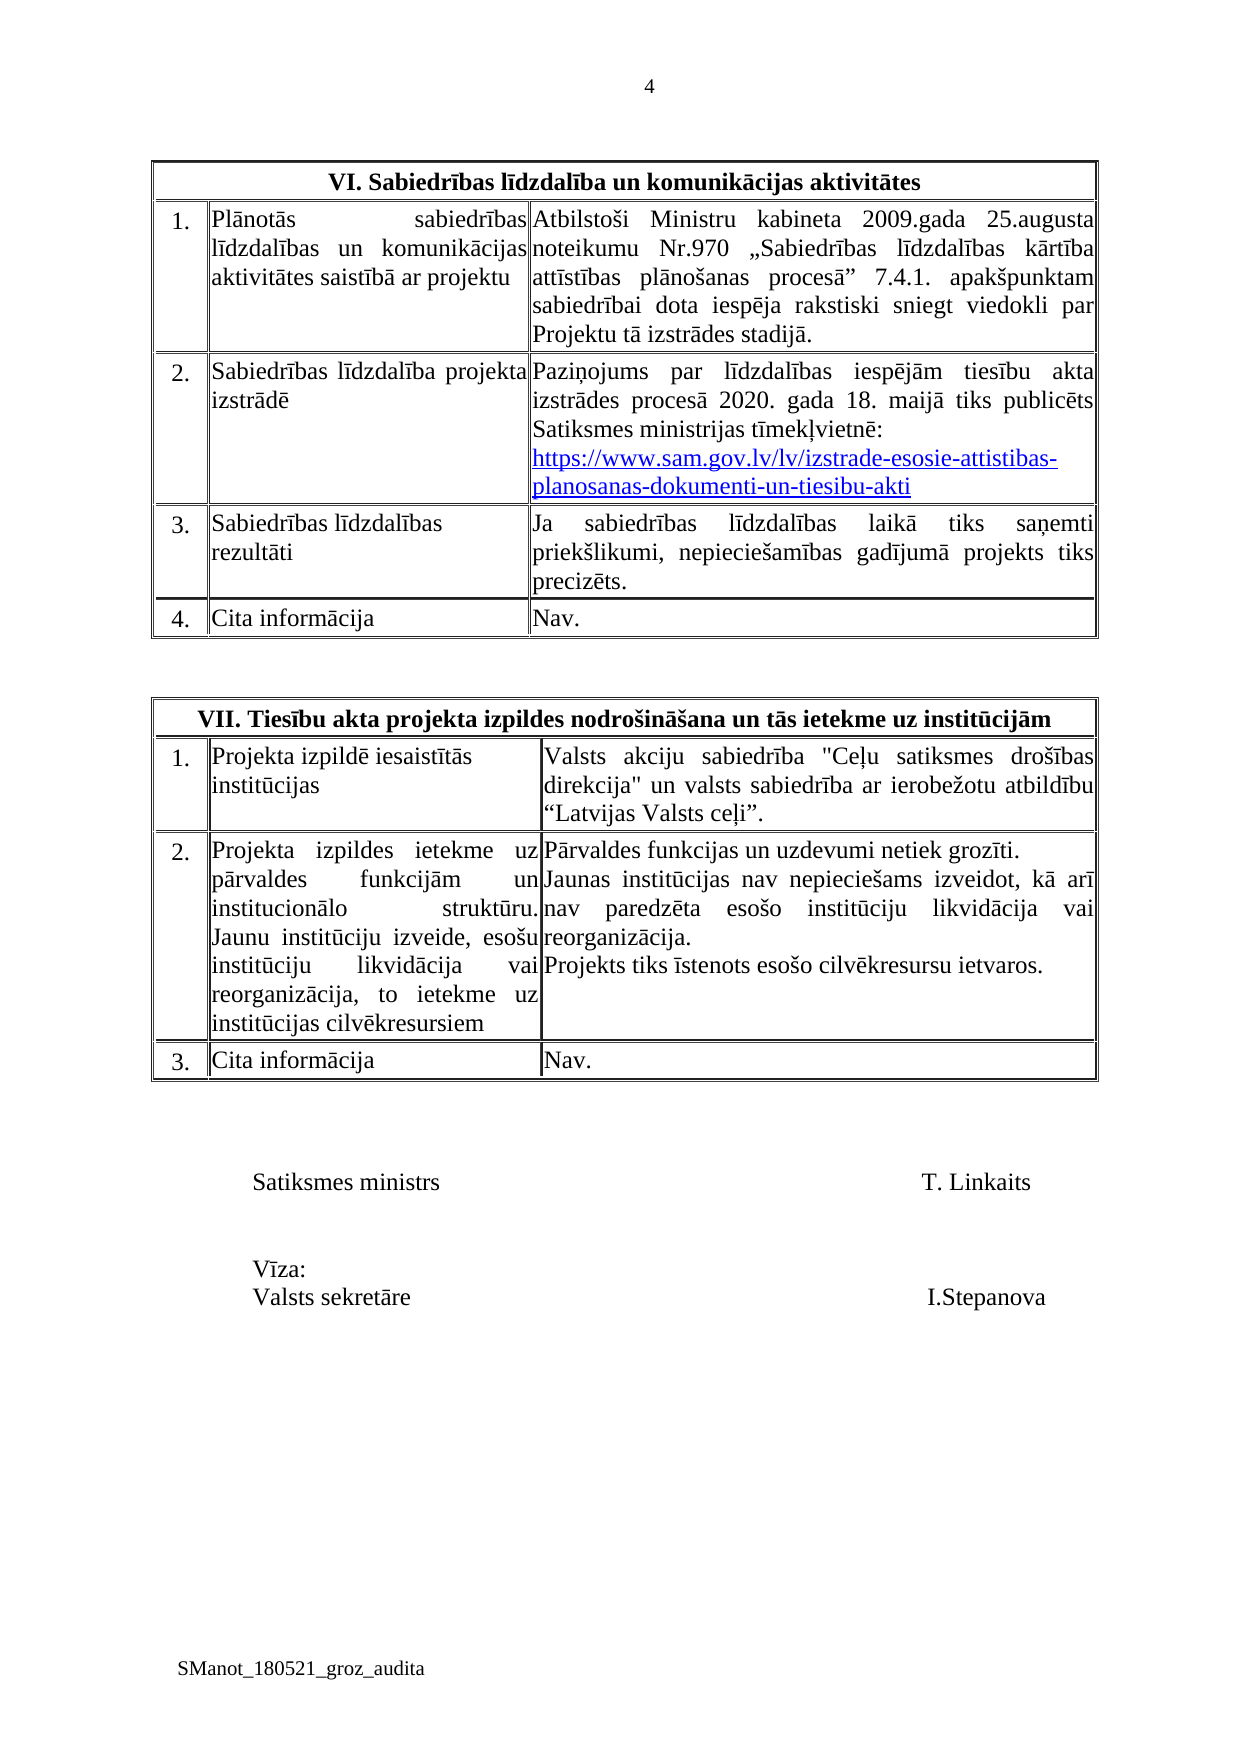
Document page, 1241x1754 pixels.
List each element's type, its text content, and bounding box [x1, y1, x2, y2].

table_cell Projekta izpildes ietekme uz pārvaldes funkcijām un institucionālo struktūru. Jaunu institūciju izveide, esošu institūciju likvidācija vai reorganizācija, to ietekme uz institūcijas cilvēkresursiem [211, 833, 540, 1039]
table_header VII. Tiesību akta projekta izpildes nodrošināšana un tās ietekme uz institūcijām [154, 700, 1095, 735]
table_cell Plānotās sabiedrības līdzdalības un komunikācijas aktivitātes saistībā ar projektu [210, 202, 528, 351]
table_cell Paziņojums par līdzdalības iespējām tiesību akta izstrādes procesā 2020. gada 18. maijā tiks publicēts Satiksmes ministrijas tīmekļvietnē: https://www.sam.gov.lv/lv/izstrade-esosie-attistibas-planosanas-dokumenti-un-tiesibu-akti [530, 351, 1097, 503]
table_cell 1. [152, 199, 209, 351]
table_cell Nav. [530, 597, 1095, 636]
table_cell Projekta izpildē iesaistītās institūcijas [211, 739, 540, 830]
table_cell 3. [154, 1039, 209, 1078]
table_cell Valsts akciju sabiedrība "Ceļu satiksmes drošības direkcija" un valsts sabiedrība ar ierobežotu atbildību “Latvijas Valsts ceļi”. [543, 735, 1096, 830]
table_cell Pārvaldes funkcijas un uzdevumi netiek grozīti. Jaunas institūcijas nav nepieciešams izveidot, kā arī nav paredzēta esošo institūciju likvidācija vai reorganizācija. Projekts tiks īstenots esošo cilvēkresursu ietvaros. [541, 830, 1097, 1039]
table_cell 4. [154, 597, 209, 636]
table_cell 3. [152, 503, 209, 597]
text Satiksmes ministrs T. Linkaits [177, 1167, 1122, 1196]
table_cell Sabiedrības līdzdalība projekta izstrādē [210, 354, 528, 503]
table_cell Atbilstoši Ministru kabineta 2009.gada 25.augusta noteikumu Nr.970 „Sabiedrības līdzdalības kārtība attīstības plānošanas procesā” 7.4.1. apakšpunktam sabiedrībai dota iespēja rakstiski sniegt viedokli par Projektu tā izstrādes stadijā. [530, 199, 1097, 351]
table_cell Ja sabiedrības līdzdalības laikā tiks saņemti priekšlikumi, nepieciešamības gadījumā projekts tiks precizēts. [530, 503, 1097, 597]
table_cell Sabiedrības līdzdalības rezultāti [210, 506, 528, 597]
text Valsts sekretāre I.Stepanova [177, 1282, 1122, 1311]
text Vīza: [177, 1254, 1122, 1282]
table_cell Cita informācija [209, 1043, 541, 1078]
table_cell Nav. [541, 1039, 1096, 1078]
table_cell 2. [152, 830, 209, 1039]
table_cell 1. [154, 735, 207, 830]
table_header VI. Sabiedrības līdzdalība un komunikācijas aktivitātes [154, 163, 1095, 199]
table_cell Cita informācija [209, 600, 529, 636]
table_cell 2. [152, 351, 209, 503]
